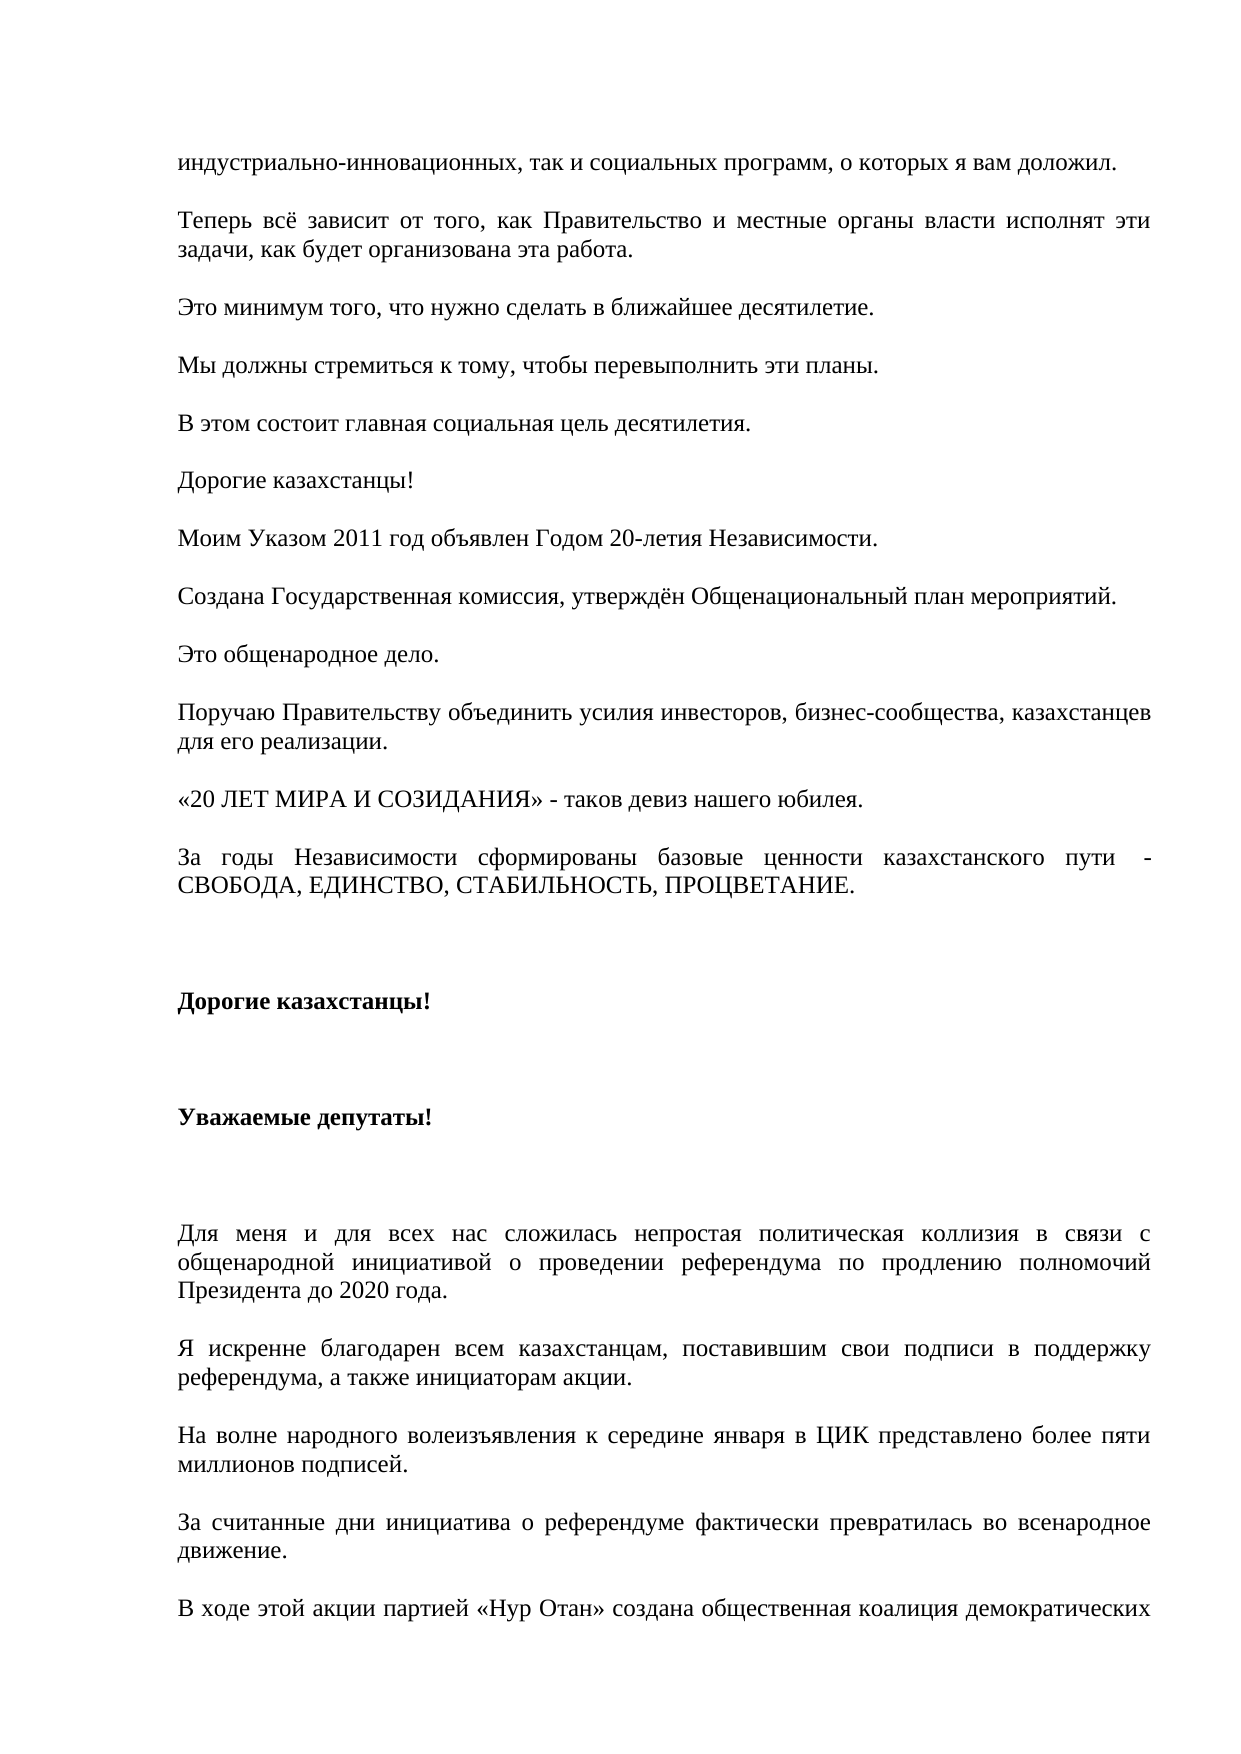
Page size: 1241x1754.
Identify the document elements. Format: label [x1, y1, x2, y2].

table_header [177, 118, 1152, 1622]
